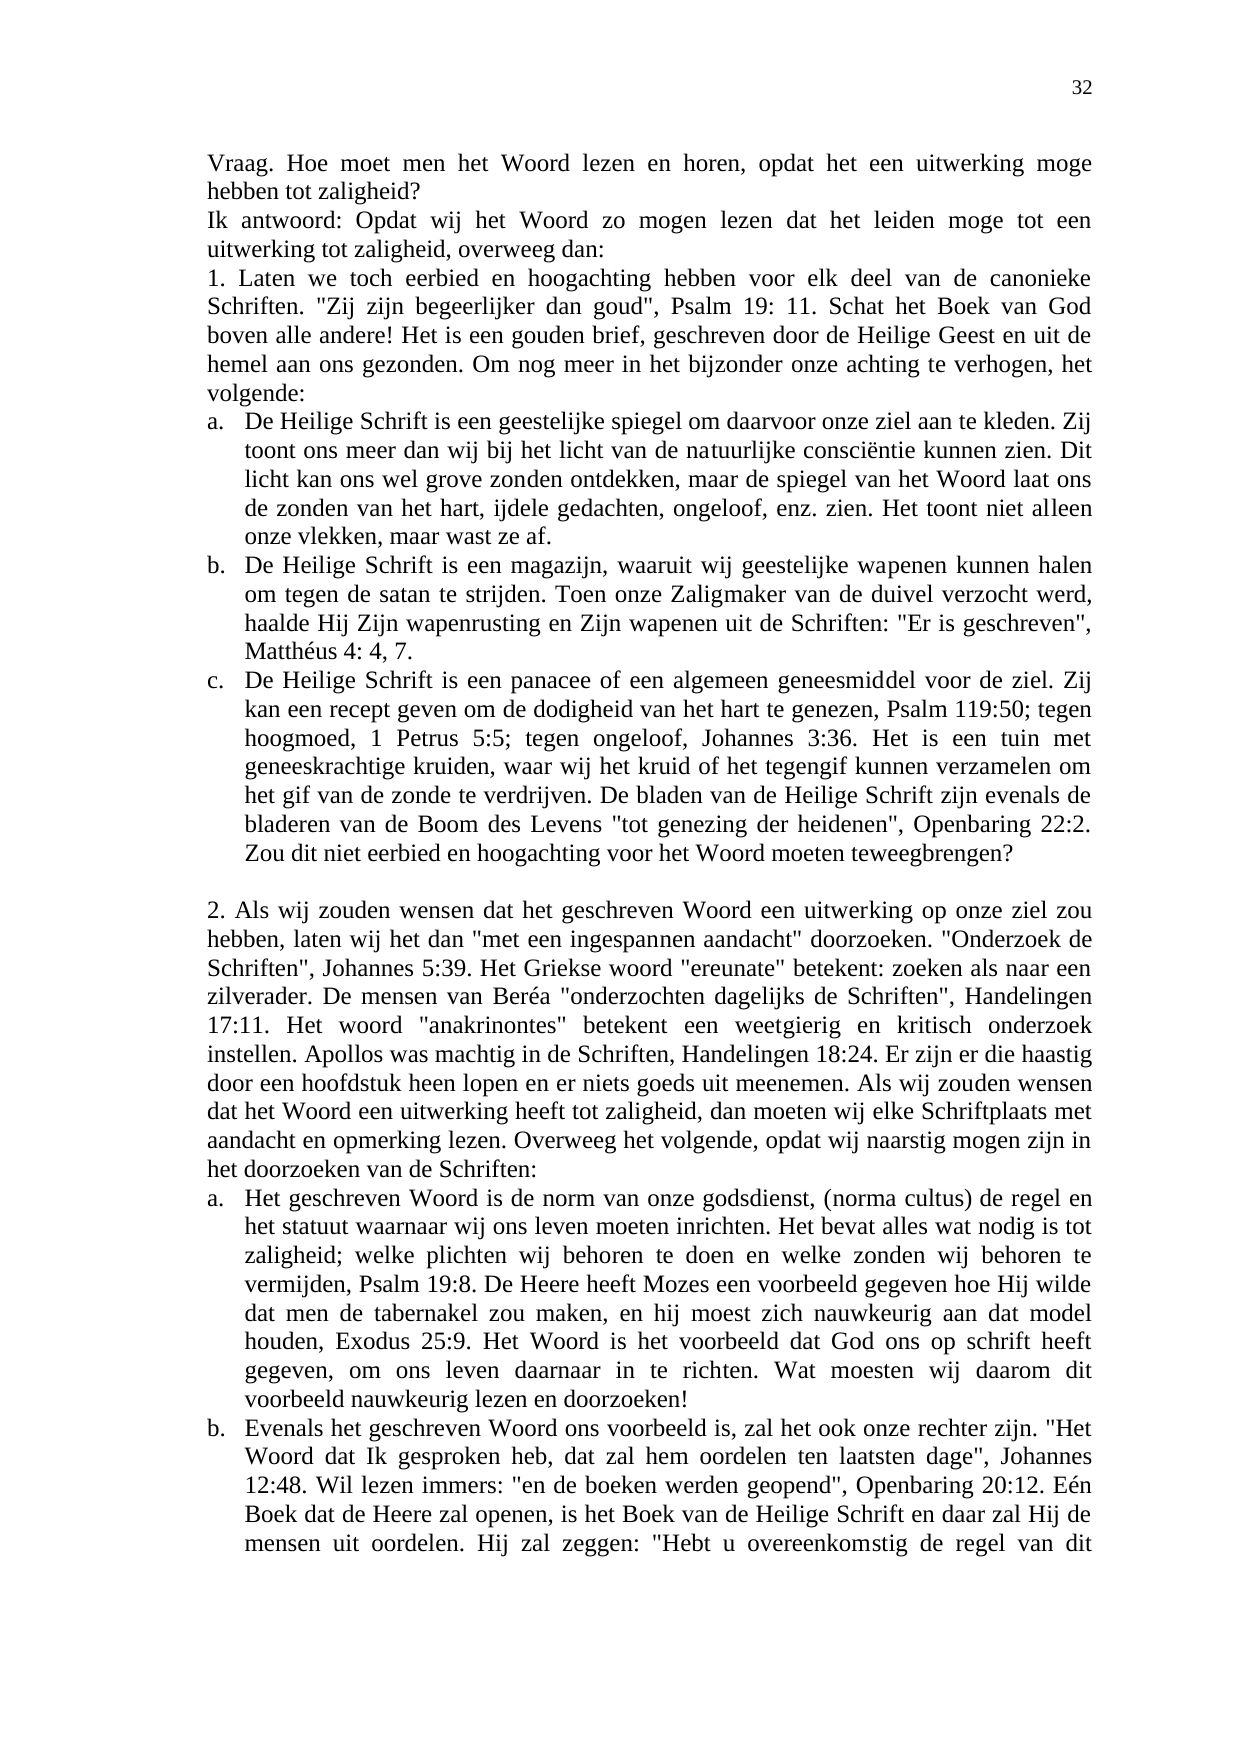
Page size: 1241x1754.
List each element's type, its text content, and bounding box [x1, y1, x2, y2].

list De Heilige Schrift is een magazijn, waaruit wij geestelijke wapenen kunnen halen om tegen de satan te strijden. Toen onze Zaligmaker van de duivel verzocht werd, haalde Hij Zijn wapenrusting en Zijn wapenen uit de Schriften: "Er is geschreven", Matthéus 4: 4, 7. [207, 550, 1092, 665]
list De Heilige Schrift is een panacee of een algemeen geneesmiddel voor de ziel. Zij kan een recept geven om de dodigheid van het hart te genezen, Psalm 119:50; tegen hoogmoed, 1 Petrus 5:5; tegen ongeloof, Johannes 3:36. Het is een tuin met geneeskrachtige kruiden, waar wij het kruid of het tegengif kunnen verzamelen om het gif van de zonde te verdrijven. De bladen van de Heilige Schrift zijn evenals de bladeren van de Boom des Levens "tot genezing der heidenen", Openbaring 22:2. Zou dit niet eerbied en hoogachting voor het Woord moeten teweegbrengen? [207, 665, 1092, 866]
text 1. Laten we toch eerbied en hoogachting hebben voor elk deel van de canonieke Schriften. "Zij zijn begeerlijker dan goud", Psalm 19: 11. Schat het Boek van God boven alle andere! Het is een gouden brief, geschreven door de Heilige Geest en uit de hemel aan ons gezonden. Om nog meer in het bijzonder onze achting te verhogen, het volgende: [207, 263, 1092, 406]
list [207, 1413, 1092, 1556]
list Het geschreven Woord is de norm van onze godsdienst, (norma cultus) de regel en het statuut waarnaar wij ons leven moeten inrichten. Het bevat alles wat nodig is tot zaligheid; welke plichten wij behoren te doen en welke zonden wij behoren te vermijden, Psalm 19:8. De Heere heeft Mozes een voorbeeld gegeven hoe Hij wilde dat men de tabernakel zou maken, en hij moest zich nauwkeurig aan dat model houden, Exodus 25:9. Het Woord is het voorbeeld dat God ons op schrift heeft gegeven, om ons leven daarnaar in te richten. Wat moesten wij daarom dit voorbeeld nauwkeurig lezen en doorzoeken! [207, 1183, 1092, 1413]
text Vraag. Hoe moet men het Woord lezen en horen, opdat het een uitwerking moge hebben tot zaligheid? [207, 148, 1092, 205]
list De Heilige Schrift is een geestelijke spiegel om daarvoor onze ziel aan te kleden. Zij toont ons meer dan wij bij het licht van de natuurlijke consciëntie kunnen zien. Dit licht kan ons wel grove zonden ontdekken, maar de spiegel van het Woord laat ons de zonden van het hart, ijdele gedachten, ongeloof, enz. zien. Het toont niet alleen onze vlekken, maar wast ze af. [207, 406, 1092, 550]
text Ik antwoord: Opdat wij het Woord zo mogen lezen dat het leiden moge tot een uitwerking tot zaligheid, overweeg dan: [207, 205, 1092, 263]
text 2. Als wij zouden wensen dat het geschreven Woord een uitwerking op onze ziel zou hebben, laten wij het dan "met een ingespannen aandacht" doorzoeken. "Onderzoek de Schriften", Johannes 5:39. Het Griekse woord "ereunate" betekent: zoeken als naar een zilverader. De mensen van Beréa "onderzochten dagelijks de Schriften", Handelingen 17:11. Het woord "anakrinontes" betekent een weetgierig en kritisch onderzoek instellen. Apollos was machtig in de Schriften, Handelingen 18:24. Er zijn er die haastig door een hoofdstuk heen lopen en er niets goeds uit meenemen. Als wij zouden wensen dat het Woord een uitwerking heeft tot zaligheid, dan moeten wij elke Schriftplaats met aandacht en opmerking lezen. Overweeg het volgende, opdat wij naarstig mogen zijn in het doorzoeken van de Schriften: [207, 895, 1092, 1183]
